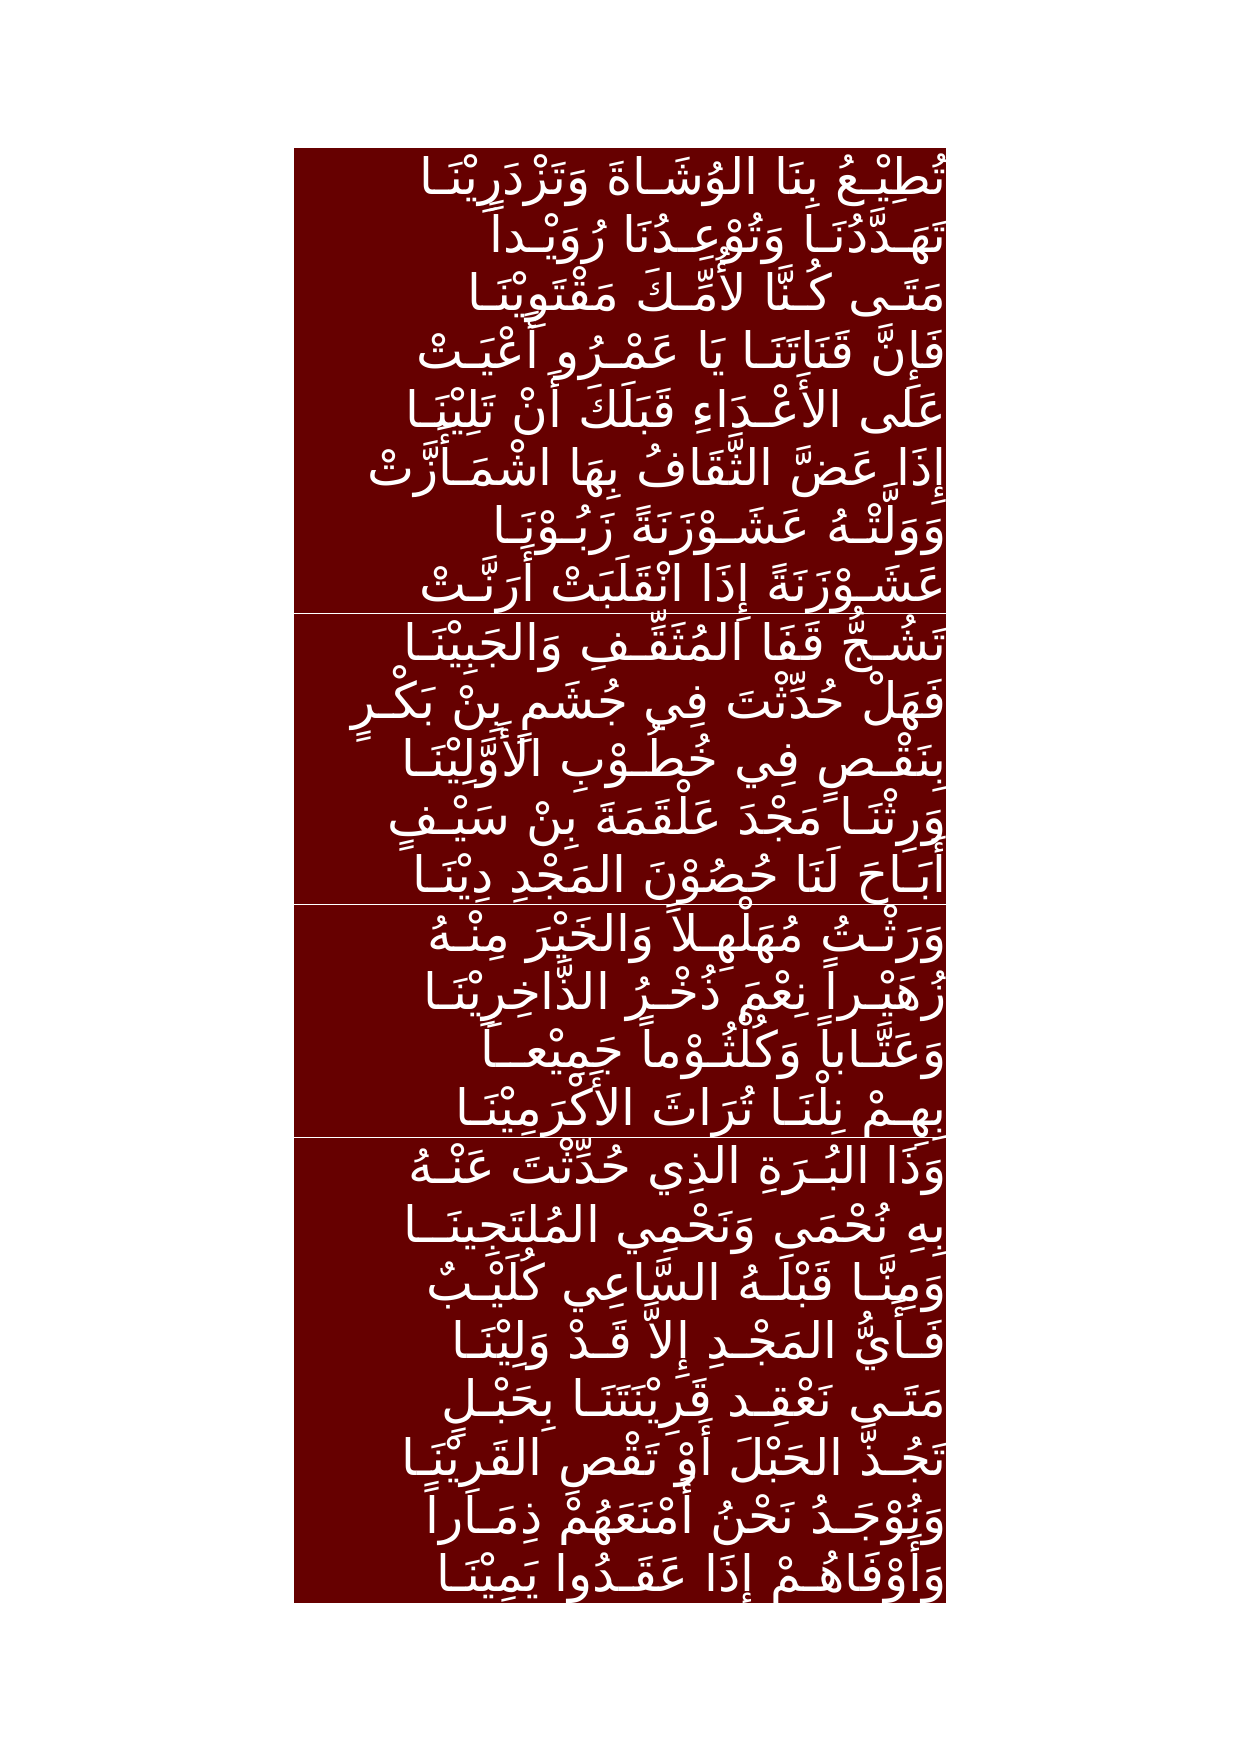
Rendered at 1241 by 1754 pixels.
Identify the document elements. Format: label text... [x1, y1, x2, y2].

table_cell وَرَثْـتُ مُهَلْهِـلاً وَالخَيْرَ مِنْـهُ [294, 905, 946, 963]
table_cell عَلى الأَعْـدَاءِ قَبَلَكَ أَنْ تَلِيْنَـا [294, 381, 946, 439]
table_cell وَذَا البُـرَةِ الذِي حُدِّثْتَ عَنْـهُ [294, 1138, 946, 1196]
table_cell فَإِنَّ قَنَاتَنَـا يَا عَمْـرُو أَعْيَـتْ [294, 322, 946, 381]
table_cell تَهَـدَّدُنَـا وَتُوْعِـدُنَا رُوَيْـداً [294, 206, 946, 264]
table_cell وَعَتَّـاباً وَكُلْثُـوْماً جَمِيْعــاً [294, 1021, 946, 1079]
table_cell عَشَـوْزَنَةً إِذَا انْقَلَبَتْ أَرَنَّـتْ [294, 555, 946, 613]
table_cell مَتَـى كُـنَّا لأُمِّـكَ مَقْتَوِيْنَـا [294, 264, 946, 322]
table_cell إِذَا عَضَّ الثَّقَافُ بِهَا اشْمَـأَزَّتْ [294, 439, 946, 497]
table_cell بِهِ نُحْمَى وَنَحْمِي المُلتَجِينَــا [294, 1196, 946, 1254]
table_cell تَجُـذَّ الحَبْلَ أَوْ تَقْصِ القَرِيْنَـا [294, 1429, 946, 1487]
table_cell زُهَيْـراً نِعْمَ ذُخْـرُ الذَّاخِرِيْنَـا [294, 963, 946, 1021]
table_cell فَهَلْ حُدِّثْتَ فِي جُشَمٍ بِنْ بَكْـرٍ [294, 672, 946, 730]
table_cell وَأَوْفَاهُـمْ إِذَا عَقَـدُوا يَمِيْنَـا [294, 1545, 946, 1603]
table_cell بِنَقْـصٍ فِي خُطُـوْبِ الأَوَّلِيْنَـا [294, 730, 946, 788]
table_cell بِهِـمْ نِلْنَـا تُرَاثَ الأَكْرَمِيْنَـا [294, 1079, 593, 1137]
table_cell مَتَـى نَعْقِـد قَرِيْنَتَنَـا بِحَبْـلٍ [294, 1370, 946, 1429]
table_cell وَنُوْجَـدُ نَحْنُ أَمْنَعَهُمْ ذِمَـاراً [294, 1487, 946, 1545]
table_cell وَوَلَّتْـهُ عَشَـوْزَنَةً زَبُـوْنَـا [294, 497, 946, 555]
table_cell وَمِنَّـا قَبْلَـهُ السَّاعِي كُلَيْـبٌ [294, 1254, 946, 1312]
table_cell تَشُـجُّ قَفَا المُثَقِّـفِ وَالجَبِيْنَـا [294, 614, 946, 672]
table_cell بِهِـمْ نِلْنَـا تُرَاثَ الأَكْرَمِيْنَـا [547, 1079, 946, 1137]
table_cell أَبَـاحَ لَنَا حُصُوْنَ المَجْدِ دِيْنَـا [294, 846, 946, 904]
table_cell وَرِثْنَـا مَجْدَ عَلْقَمَةَ بِنْ سَيْـفٍ [294, 788, 946, 846]
table_cell فَـأَيُّ المَجْـدِ إِلاَّ قَـدْ وَلِيْنَـا [294, 1312, 946, 1370]
table_cell تُطِيْـعُ بِنَا الوُشَـاةَ وَتَزْدَرِيْنَـا [294, 148, 946, 206]
